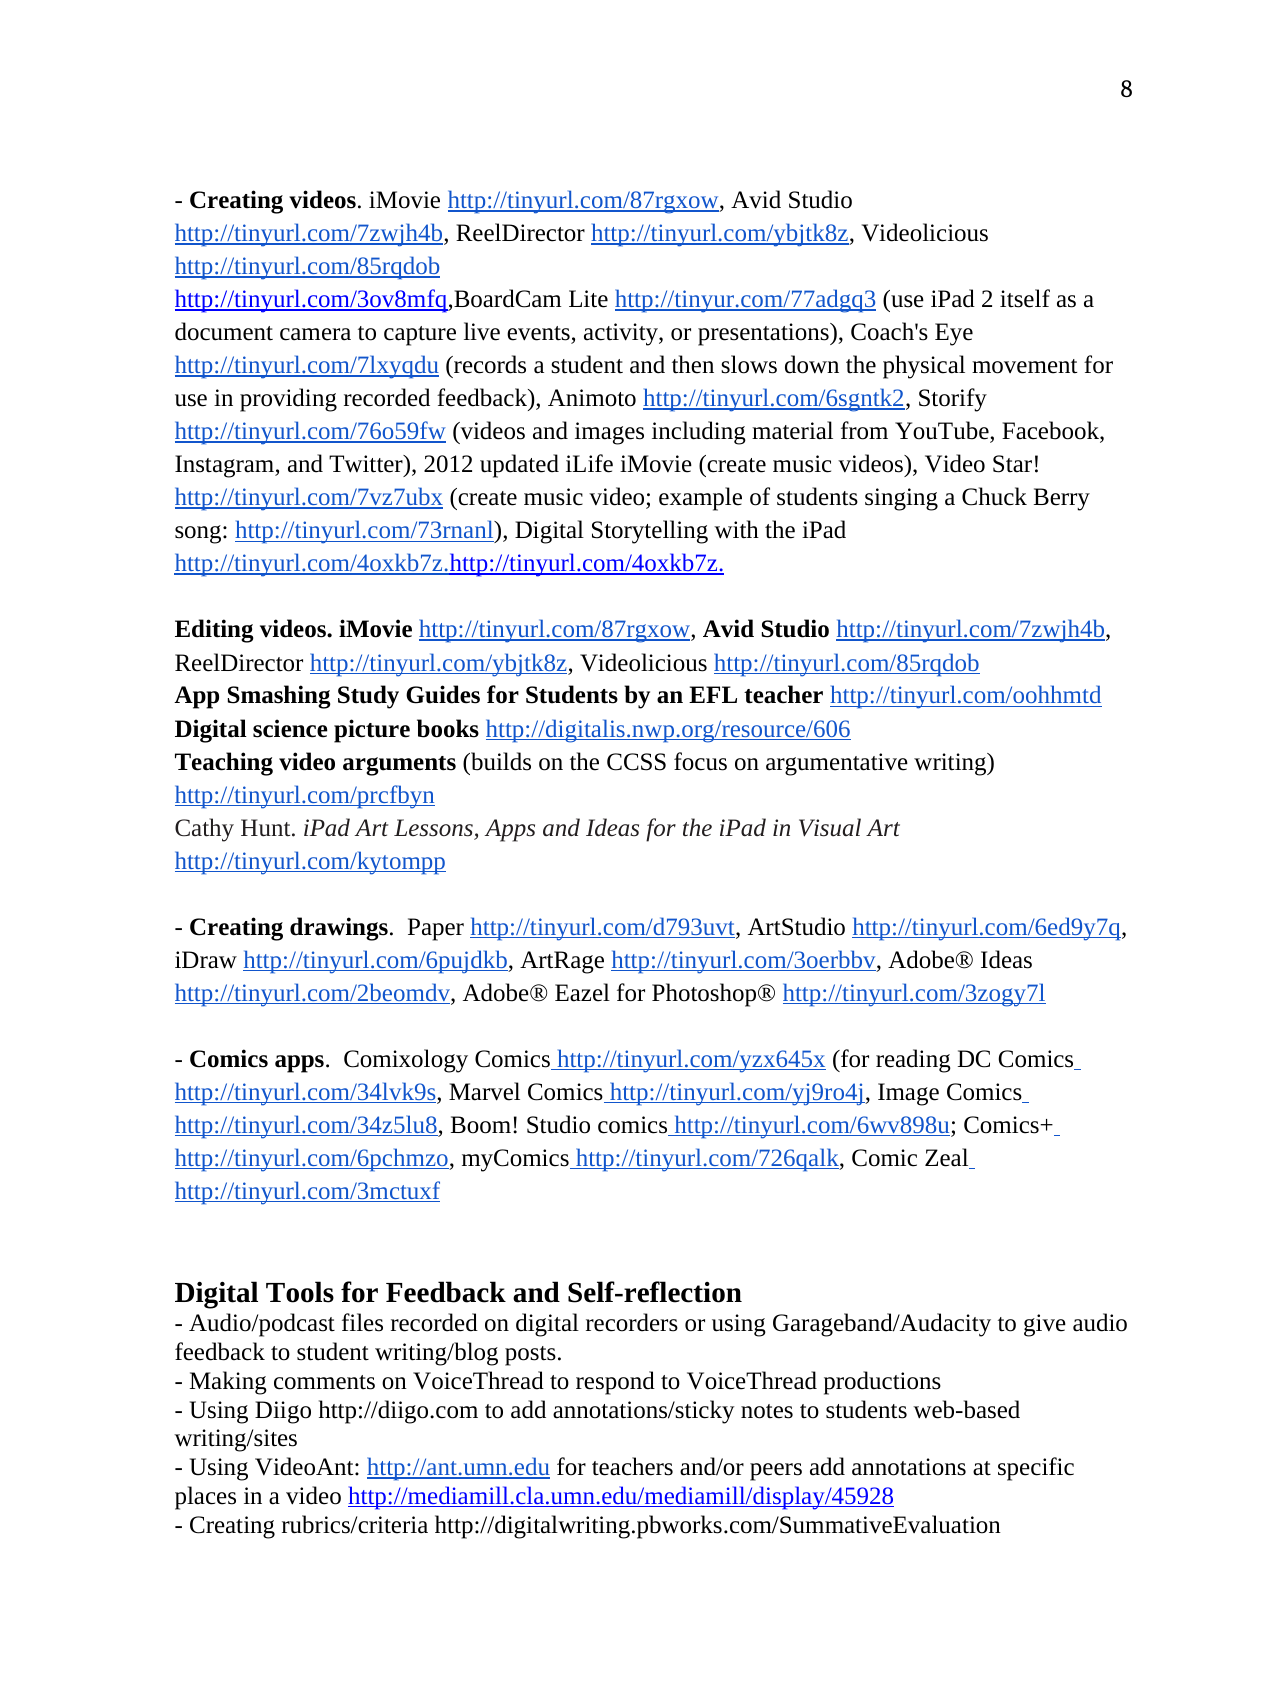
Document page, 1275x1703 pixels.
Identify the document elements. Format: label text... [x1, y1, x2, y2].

text - Using Diigo http://diigo.com to add annotations/sticky notes to students web-based writing/sites [174, 1395, 1132, 1452]
text Digital Tools for Feedback and Self-reflection [174, 1275, 1132, 1308]
text Digital science picture books http://digitalis.nwp.org/resource/606 [174, 714, 1132, 742]
text App Smashing Study Guides for Students by an EFL teacher http://tinyurl.com/oohhmtd [174, 681, 1132, 709]
text - Making comments on VoiceThread to respond to VoiceThread productions [174, 1366, 1132, 1395]
text Teaching video arguments (builds on the CCSS focus on argumentative writing) http://tinyurl.com/prcfbyn [174, 747, 1132, 808]
text Editing videos. iMovie http://tinyurl.com/87rgxow, Avid Studio http://tinyurl.com/7zwjh4b, ReelDirector http://tinyurl.com/ybjtk8z, Videolicious http://tinyurl.com/85rqdob [174, 614, 1132, 676]
text - Comics apps. Comixology Comics http://tinyurl.com/yzx645x (for reading DC Comics http://tinyurl.com/34lvk9s, Marvel Comics http://tinyurl.com/yj9ro4j, Image Comics http://tinyurl.com/34z5lu8, Boom! Studio comics http://tinyurl.com/6wv898u; Comics+ http://tinyurl.com/6pchmzo, myComics http://tinyurl.com/726qalk, Comic Zeal http://tinyurl.com/3mctuxf [174, 1044, 1132, 1205]
text - Creating drawings. Paper http://tinyurl.com/d793uvt, ArtStudio http://tinyurl.com/6ed9y7q, iDraw http://tinyurl.com/6pujdkb, ArtRage http://tinyurl.com/3oerbbv, Adobe® Ideas http://tinyurl.com/2beomdv, Adobe® Eazel for Photoshop® http://tinyurl.com/3zogy7l [174, 912, 1132, 1007]
text Cathy Hunt. iPad Art Lessons, Apps and Ideas for the iPad in Visual Art http://tinyurl.com/kytompp [174, 813, 1132, 874]
text - Using VideoAnt: http://ant.umn.edu for teachers and/or peers add annotations at specific places in a video http://mediamill.cla.umn.edu/mediamill/display/45928 [174, 1452, 1132, 1510]
text - Creating videos. iMovie http://tinyurl.com/87rgxow, Avid Studio http://tinyurl.com/7zwjh4b, ReelDirector http://tinyurl.com/ybjtk8z, Videolicious http://tinyurl.com/85rqdob [174, 185, 1132, 280]
text - Audio/podcast files recorded on digital recorders or using Garageband/Audacity to give audio feedback to student writing/blog posts. [174, 1308, 1132, 1366]
text http://tinyurl.com/3ov8mfq,BoardCam Lite http://tinyur.com/77adgq3 (use iPad 2 itself as a document camera to capture live events, activity, or presentations), Coach's Eye http://tinyurl.com/7lxyqdu (records a student and then slows down the physical movement for use in providing recorded feedback), Animoto http://tinyurl.com/6sgntk2, Storify http://tinyurl.com/76o59fw (videos and images including material from YouTube, Facebook, Instagram, and Twitter), 2012 updated iLife iMovie (create music videos), Video Star! http://tinyurl.com/7vz7ubx (create music video; example of students singing a Chuck Berry song: http://tinyurl.com/73rnanl), Digital Storytelling with the iPad http://tinyurl.com/4oxkb7z.http://tinyurl.com/4oxkb7z. [174, 284, 1132, 577]
text - Creating rubrics/criteria http://digitalwriting.pbworks.com/SummativeEvaluation [174, 1510, 1132, 1538]
